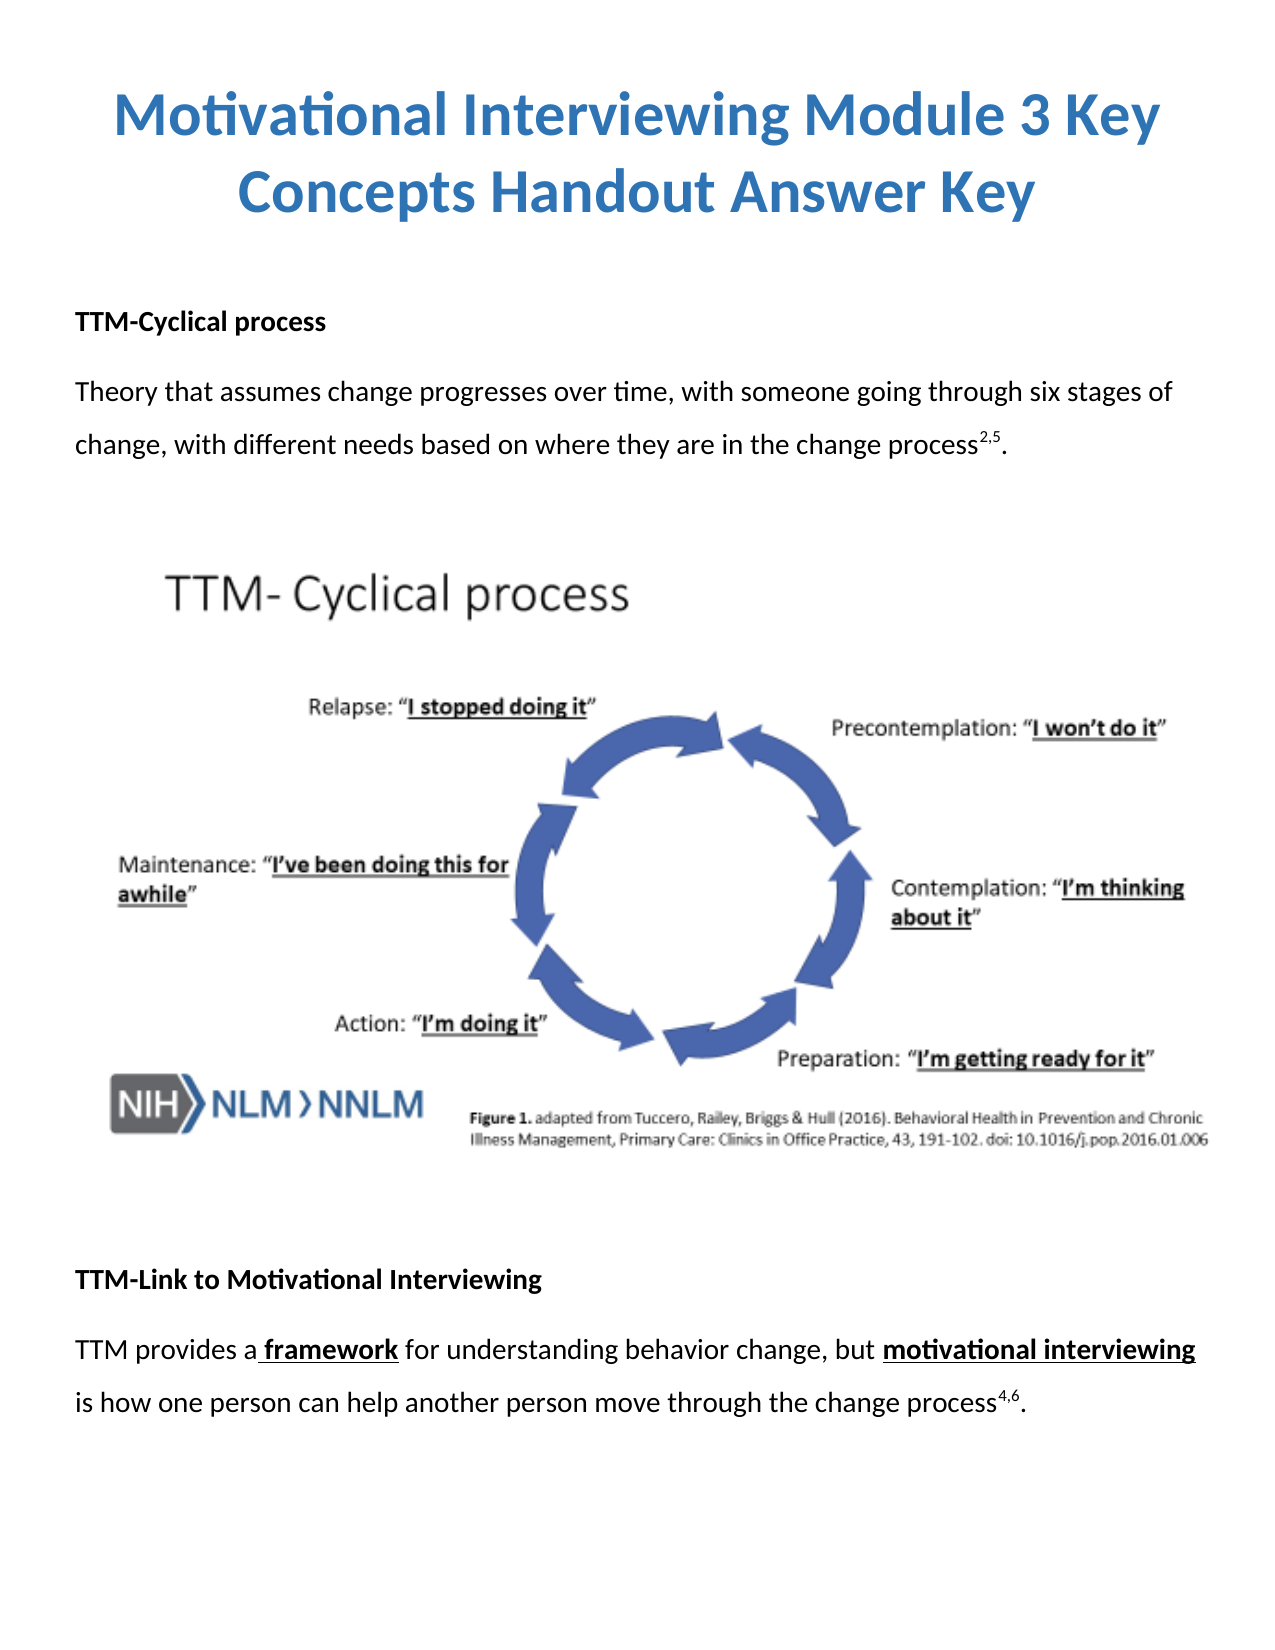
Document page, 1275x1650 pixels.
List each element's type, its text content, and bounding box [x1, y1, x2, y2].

text Theory that assumes change progresses over time, with someone going through six stages of change, with different needs based on where they are in the change process2,5. [75, 373, 1200, 462]
text TTM provides a framework for understanding behavior change, but motivational interviewing is how one person can help another person move through the change process4,6. [75, 1331, 1200, 1420]
text TTM-Cyclical process [75, 303, 1200, 338]
text TTM-Link to Motivational Interviewing [75, 1261, 1200, 1297]
picture [75, 496, 1256, 1161]
